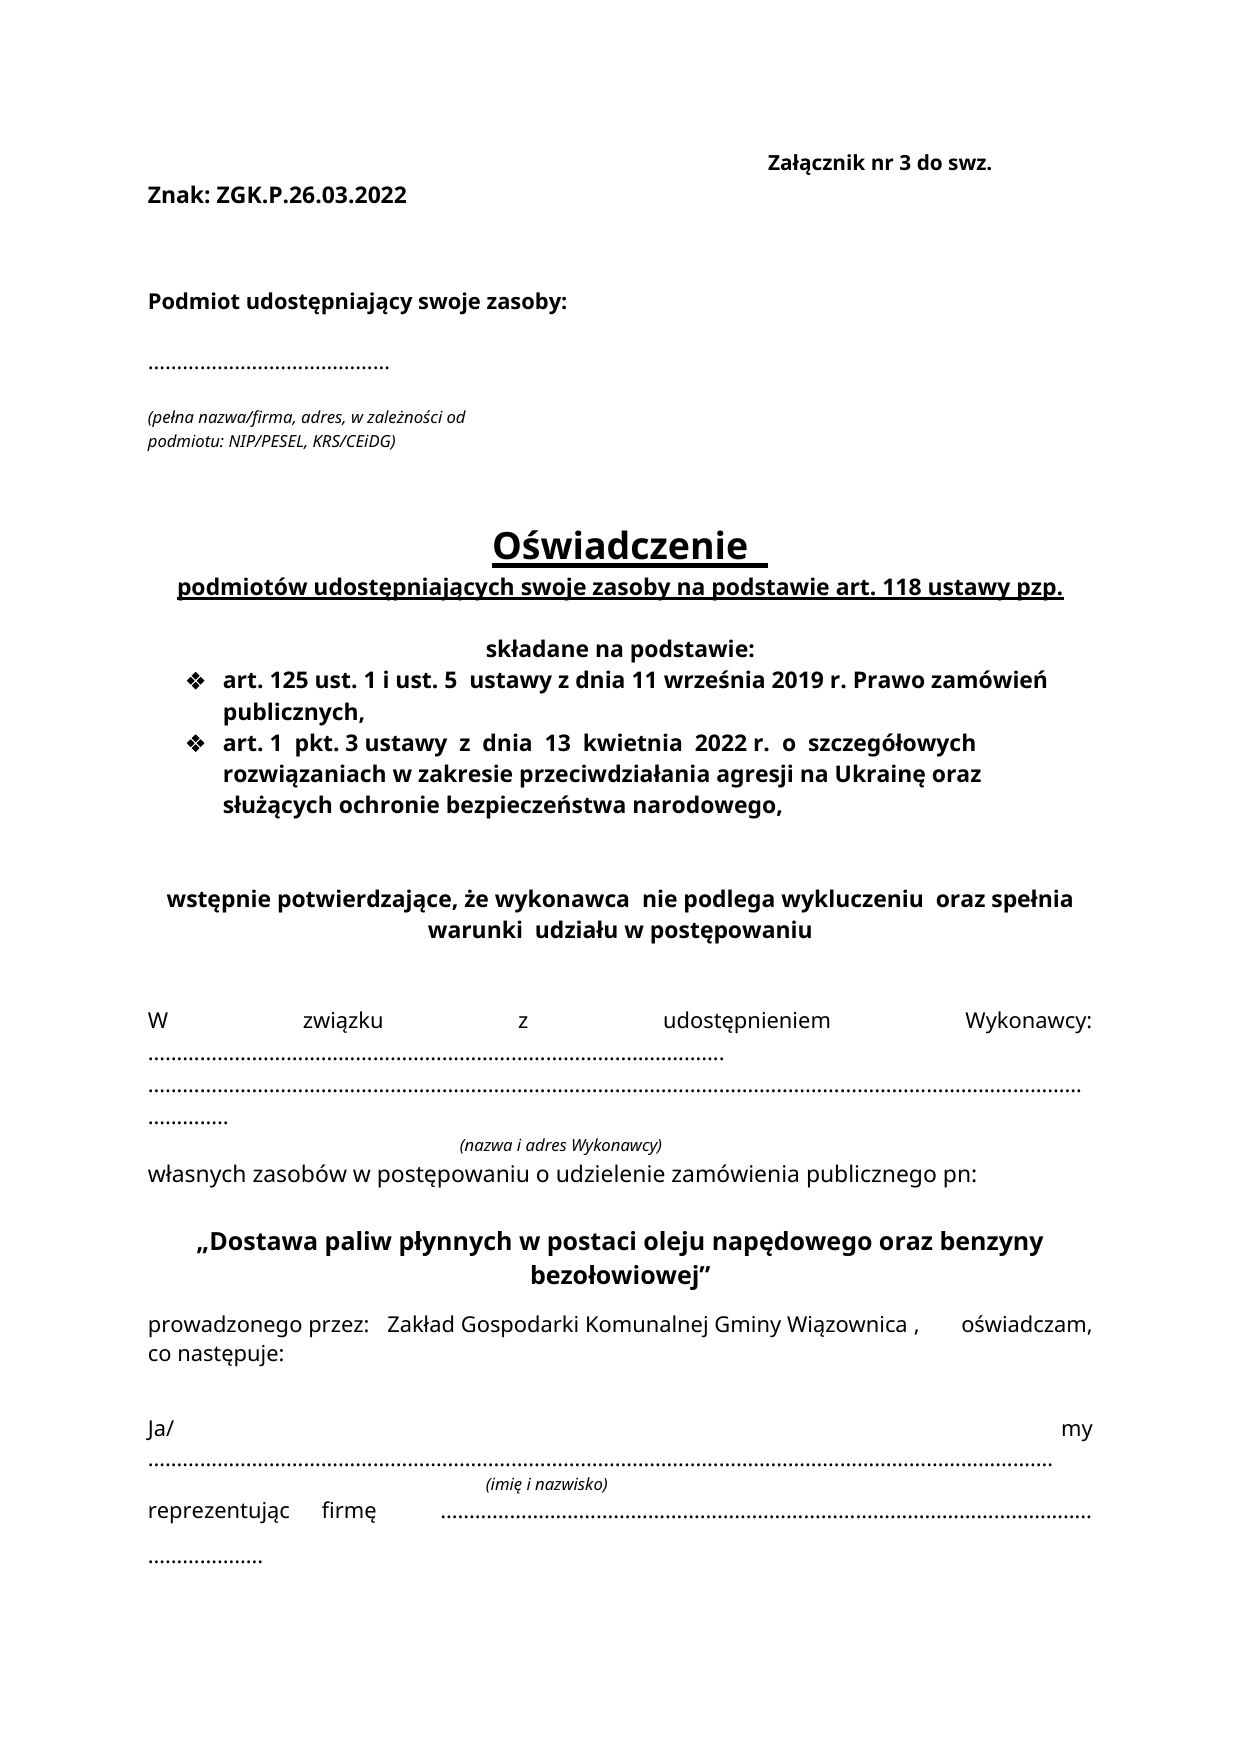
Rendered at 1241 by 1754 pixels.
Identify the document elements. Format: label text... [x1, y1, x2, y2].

text prowadzonego przez: Zakład Gospodarki Komunalnej Gminy Wiązownica , oświadczam, co następuje: [148, 1308, 1093, 1368]
text (nazwa i adres Wykonawcy) [148, 1133, 1093, 1156]
text (pełna nazwa/firma, adres, w zależności od podmiotu: NIP/PESEL, KRS/CEiDG) [148, 405, 472, 452]
text Ja/ my …………………………………………………………………………………………………………………………………………. [148, 1413, 1093, 1472]
text własnych zasobów w postępowaniu o udzielenie zamówienia publicznego pn: [148, 1158, 1093, 1189]
text podmiotów udostępniających swoje zasoby na podstawie art. 118 ustawy pzp. [148, 571, 1093, 602]
text reprezentując firmę …………………………………………………………………………………………………..……………….. [148, 1495, 1093, 1569]
list art. 125 ust. 1 i ust. 5 ustawy z dnia 11 września 2019 r. Prawo zamówień publicznych, [185, 664, 1093, 727]
text Oświadczenie [148, 520, 1093, 571]
text Załącznik nr 3 do swz. [694, 148, 1093, 177]
text …………………………………… [148, 346, 472, 376]
text ………………………………………………………………………………………………………………………………………………………….. [148, 1069, 1093, 1131]
list art. 1 pkt. 3 ustawy z dnia 13 kwietnia 2022 r. o szczegółowych rozwiązaniach w zakresie przeciwdziałania agresji na Ukrainę oraz służących ochronie bezpieczeństwa narodowego, [185, 727, 1093, 821]
text „Dostawa paliw płynnych w postaci oleju napędowego oraz benzyny bezołowiowej” [148, 1224, 1093, 1292]
text Podmiot udostępniający swoje zasoby: [148, 286, 1093, 316]
text Znak: ZGK.P.26.03.2022 [148, 179, 1093, 210]
text składane na podstawie: [148, 633, 1093, 664]
text wstępnie potwierdzające, że wykonawca nie podlega wykluczeniu oraz spełnia warunki udziału w postępowaniu [148, 883, 1093, 946]
text W związku z udostępnieniem Wykonawcy: ………………………………………………………………………………………. [148, 1005, 1093, 1067]
text (imię i nazwisko) [148, 1472, 1093, 1495]
